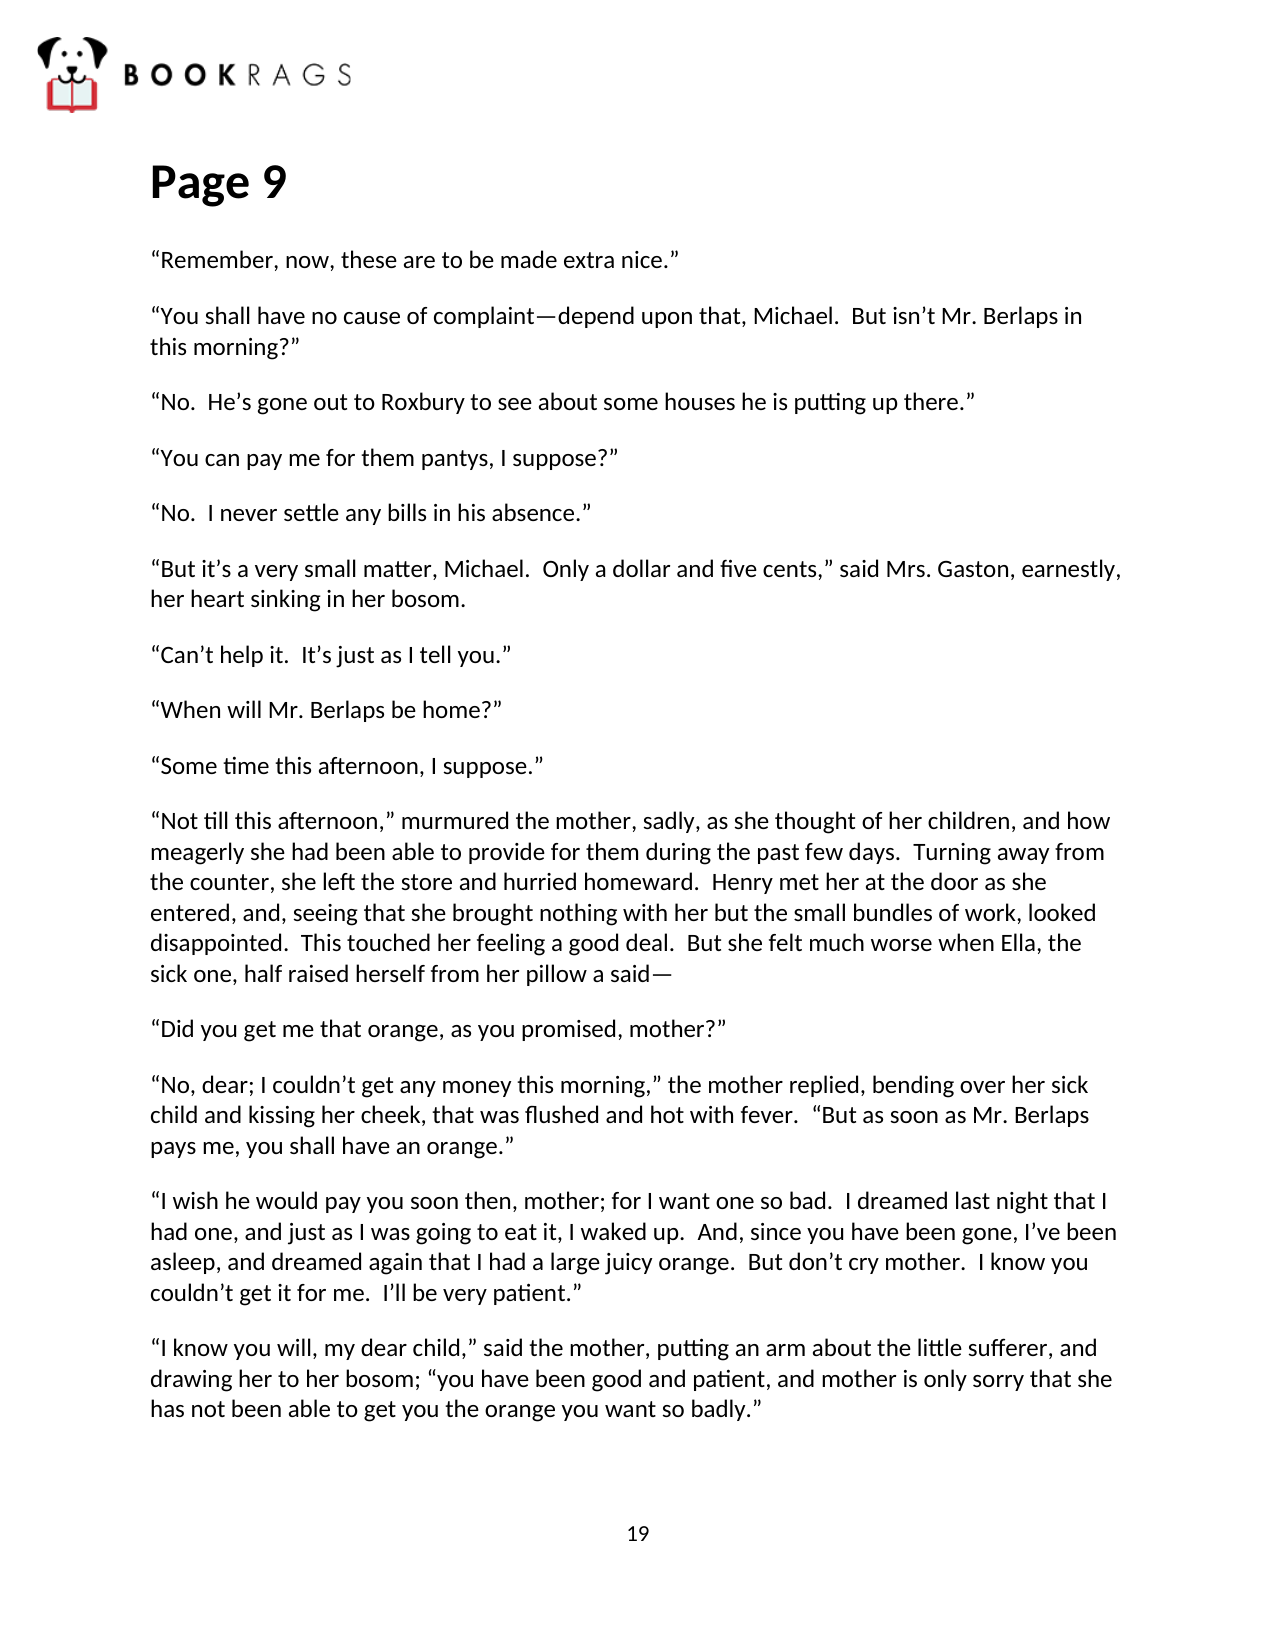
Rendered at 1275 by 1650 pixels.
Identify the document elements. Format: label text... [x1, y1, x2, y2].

text “But it’s a very small matter, Michael. Only a dollar and five cents,” said Mrs. Gaston, earnestly, her heart sinking in her bosom. [150, 553, 1125, 614]
text “Some time this afternoon, I suppose.” [150, 750, 1125, 780]
text “Not till this afternoon,” murmured the mother, sadly, as she thought of her children, and how meagerly she had been able to provide for them during the past few days. Turning away from the counter, she left the store and hurried homeward. Henry met her at the door as she entered, and, seeing that she brought nothing with her but the small bundles of work, looked disappointed. This touched her feeling a good deal. But she felt much worse when Ella, the sick one, half raised herself from her pillow a said—­ [150, 805, 1125, 988]
text “I know you will, my dear child,” said the mother, putting an arm about the little sufferer, and drawing her to her bosom; “you have been good and patient, and mother is only sorry that she has not been able to get you the orange you want so badly.” [150, 1333, 1125, 1424]
picture [37, 37, 351, 113]
text “You can pay me for them pantys, I suppose?” [150, 442, 1125, 472]
text Page 9 [150, 150, 1125, 211]
text “You shall have no cause of complaint—­depend upon that, Michael. But isn’t Mr. Berlaps in this morning?” [150, 300, 1125, 361]
text “No. I never settle any bills in his absence.” [150, 497, 1125, 528]
text “I wish he would pay you soon then, mother; for I want one so bad. I dreamed last night that I had one, and just as I was going to eat it, I waked up. And, since you have been gone, I’ve been asleep, and dreamed again that I had a large juicy orange. But don’t cry mother. I know you couldn’t get it for me. I’ll be very patient.” [150, 1186, 1125, 1308]
text “Remember, now, these are to be made extra nice.” [150, 244, 1125, 275]
text “No. He’s gone out to Roxbury to see about some houses he is putting up there.” [150, 386, 1125, 417]
text “When will Mr. Berlaps be home?” [150, 694, 1125, 725]
text “Did you get me that orange, as you promised, mother?” [150, 1013, 1125, 1044]
text “Can’t help it. It’s just as I tell you.” [150, 639, 1125, 669]
text “No, dear; I couldn’t get any money this morning,” the mother replied, bending over her sick child and kissing her cheek, that was flushed and hot with fever. “But as soon as Mr. Berlaps pays me, you shall have an orange.” [150, 1069, 1125, 1161]
